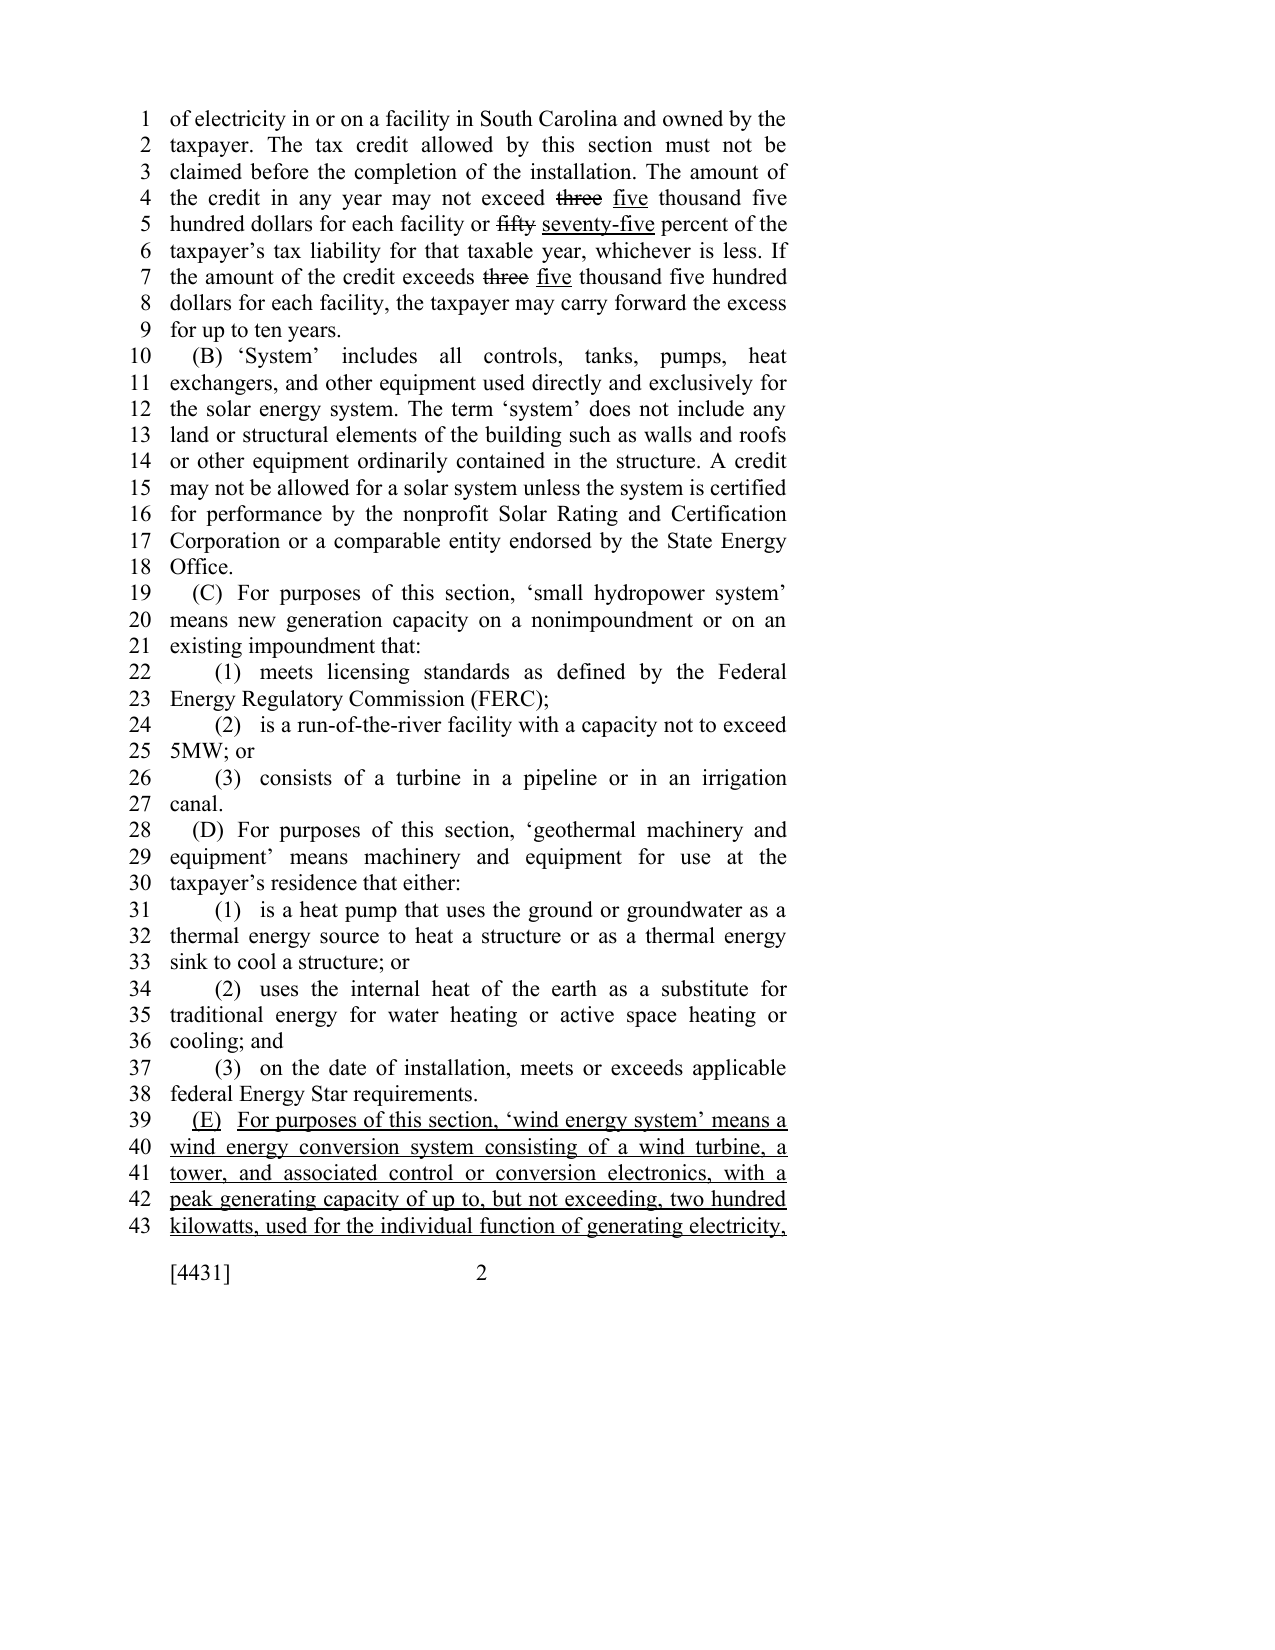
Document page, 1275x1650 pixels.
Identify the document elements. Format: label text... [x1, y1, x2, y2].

text (3) on the date of installation, meets or exceeds applicable federal Energy Star requirements. [169, 1054, 787, 1106]
text (2) uses the internal heat of the earth as a substitute for traditional energy for water heating or active space heating or cooling; and [169, 975, 787, 1054]
text (3) consists of a turbine in a pipeline or in an irrigation canal. [169, 764, 787, 817]
text (1) is a heat pump that uses the ground or groundwater as a thermal energy source to heat a structure or as a thermal energy sink to cool a structure; or [169, 896, 787, 975]
text (2) is a run-of-the-river facility with a capacity not to exceed 5MW; or [169, 711, 787, 764]
text (C) For purposes of this section, ‘small hydropower system’ means new generation capacity on a nonimpoundment or on an existing impoundment that: [169, 579, 787, 658]
text (B) ‘System’ includes all controls, tanks, pumps, heat exchangers, and other equipment used directly and exclusively for the solar energy system. The term ‘system’ does not include any land or structural elements of the building such as walls and roofs or other equipment ordinarily contained in the structure. A credit may not be allowed for a solar system unless the system is certified for performance by the nonprofit Solar Rating and Certification Corporation or a comparable entity endorsed by the State Energy Office. [169, 342, 787, 579]
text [169, 1210, 787, 1235]
text (1) meets licensing standards as defined by the Federal Energy Regulatory Commission (FERC); [169, 658, 787, 711]
text (D) For purposes of this section, ‘geothermal machinery and equipment’ means machinery and equipment for use at the taxpayer’s residence that either: [169, 817, 787, 896]
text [169, 105, 787, 342]
